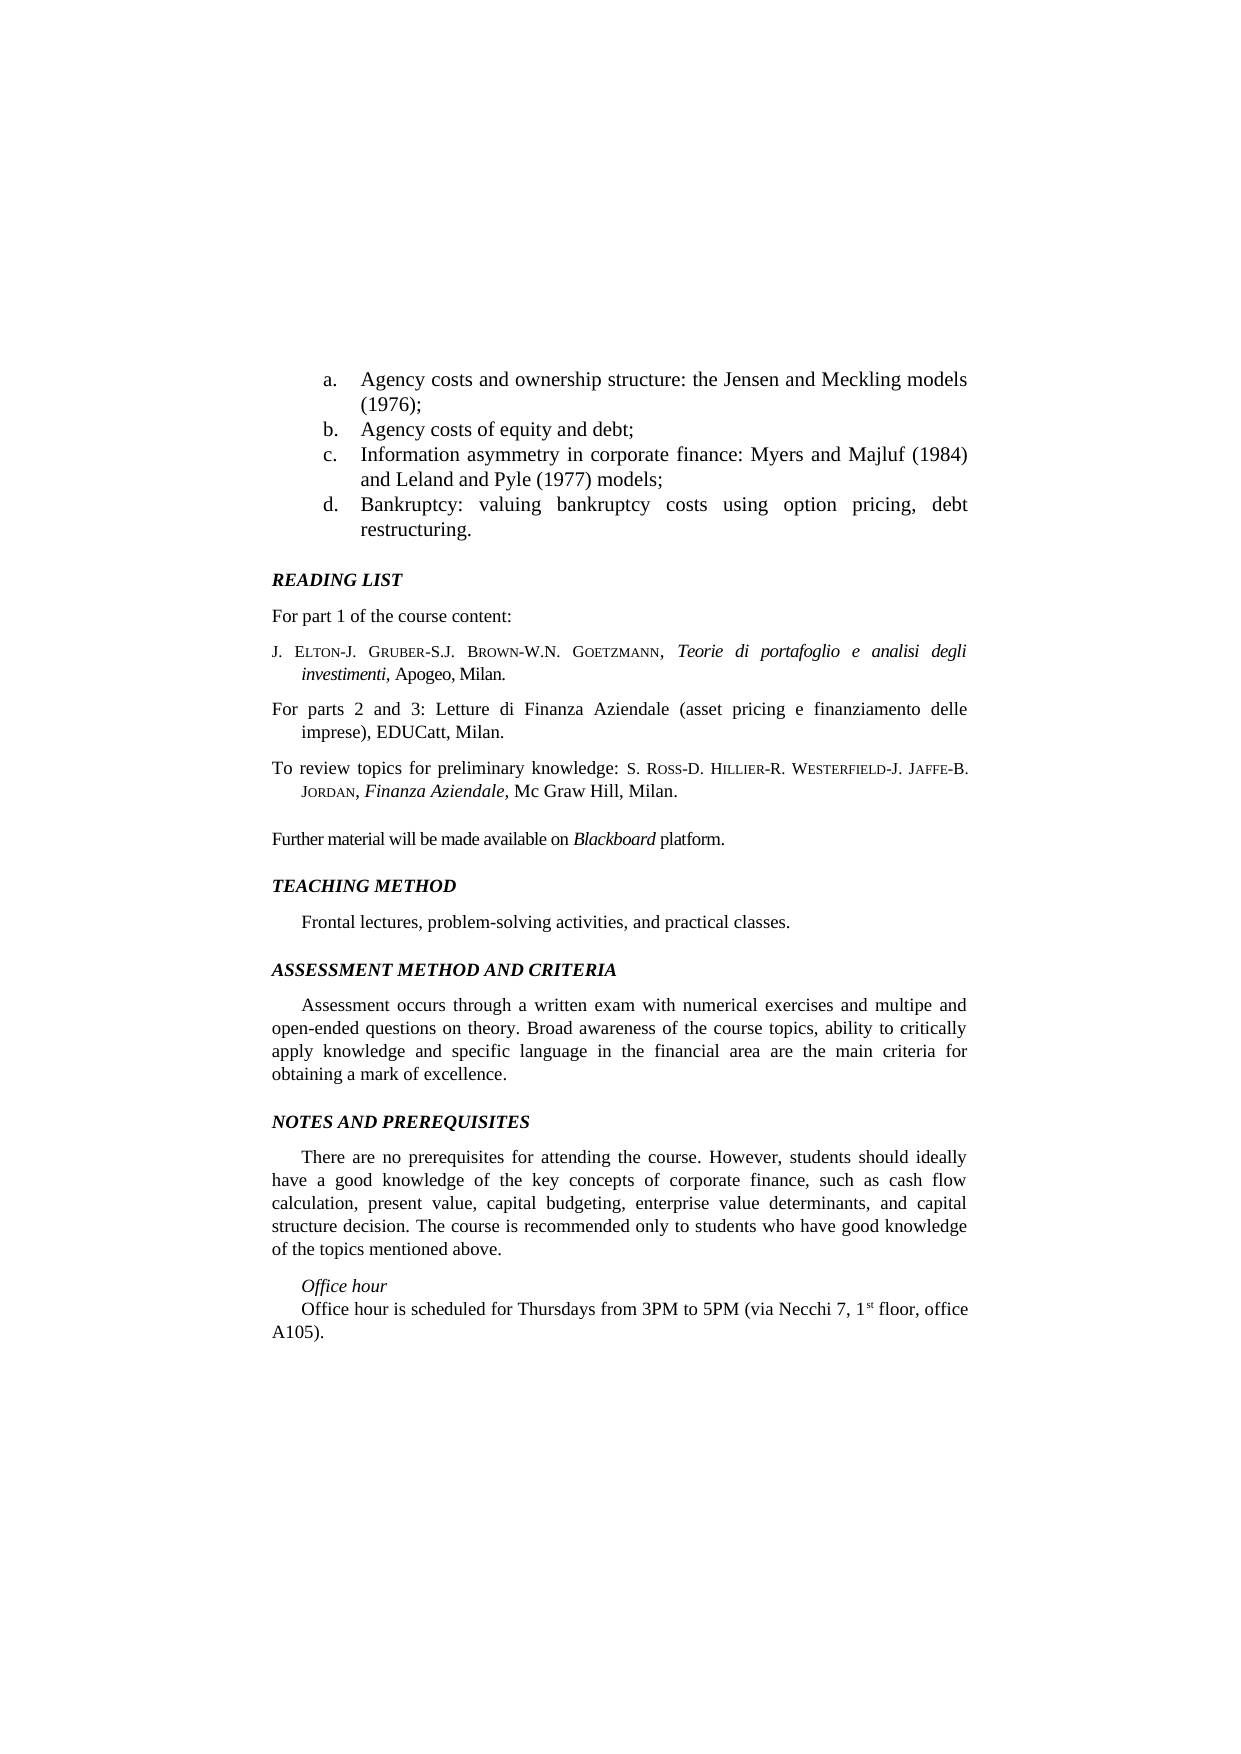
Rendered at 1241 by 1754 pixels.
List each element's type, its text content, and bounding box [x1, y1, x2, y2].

list Agency costs and ownership structure: the Jensen and Meckling models (1976); [323, 366, 968, 416]
list Bankruptcy: valuing bankruptcy costs using option pricing, debt restructuring. [323, 491, 968, 541]
text There are no prerequisites for attending the course. However, students should ideally have a good knowledge of the key concepts of corporate finance, such as cash flow calculation, present value, capital budgeting, enterprise value determinants, and capital structure decision. The course is recommended only to students who have good knowledge of the topics mentioned above. [272, 1145, 968, 1260]
text NOTES AND PREREQUISITES [272, 1110, 968, 1133]
text TEACHING METHOD [272, 874, 968, 897]
list Agency costs of equity and debt; [323, 416, 968, 441]
text Office hour is scheduled for Thursdays from 3PM to 5PM (via Necchi 7, 1st floor, office A105). [272, 1297, 968, 1343]
text Further material will be made available on Blackboard platform. [272, 827, 968, 849]
text Office hour [272, 1272, 968, 1297]
list Information asymmetry in corporate finance: Myers and Majluf (1984) and Leland and Pyle (1977) models; [323, 441, 968, 491]
text Assessment occurs through a written exam with numerical exercises and multipe and open-ended questions on theory. Broad awareness of the course topics, ability to critically apply knowledge and specific language in the financial area are the main criteria for obtaining a mark of excellence. [272, 993, 968, 1085]
text For part 1 of the course content: [272, 604, 968, 627]
text For parts 2 and 3: Letture di Finanza Aziendale (asset pricing e finanziamento delle imprese), EDUCatt, Milan. [272, 697, 968, 743]
text J. Elton-J. Gruber-S.J. Brown-W.N. Goetzmann, Teorie di portafoglio e analisi degli investimenti, Apogeo, Milan. [272, 639, 968, 685]
text To review topics for preliminary knowledge: S. Ross-D. Hillier-R. Westerfield-J. Jaffe-B. Jordan, Finanza Aziendale, Mc Graw Hill, Milan. [272, 756, 968, 802]
text ASSESSMENT METHOD AND CRITERIA [272, 958, 968, 981]
text Frontal lectures, problem-solving activities, and practical classes. [272, 910, 968, 933]
text READING LIST [272, 566, 968, 591]
